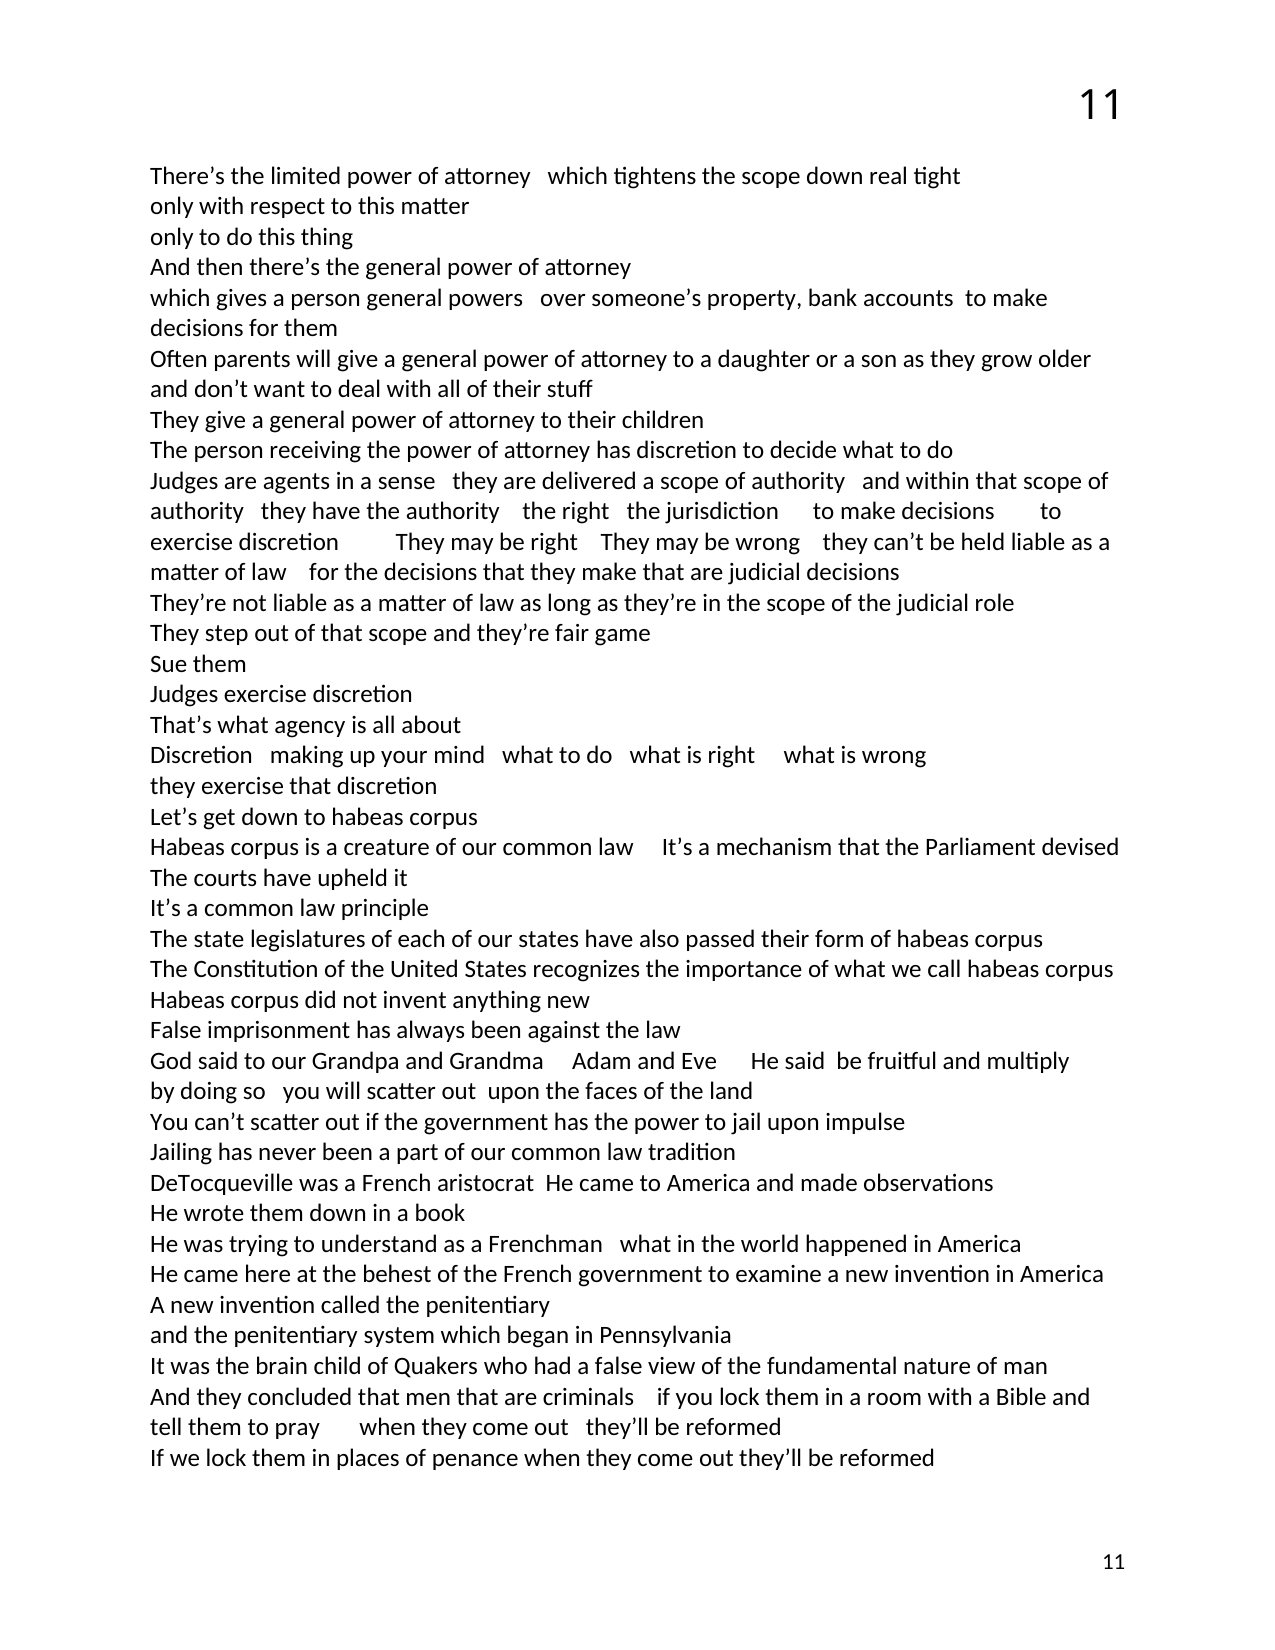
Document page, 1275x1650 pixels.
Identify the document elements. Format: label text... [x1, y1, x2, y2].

text There’s the limited power of attorney which tightens the scope down real tight [150, 160, 1125, 190]
text He wrote them down in a book [150, 1197, 1125, 1228]
text Let’s get down to habeas corpus [150, 801, 1125, 831]
text only with respect to this matter [150, 190, 1125, 221]
text A new invention called the penitentiary [150, 1289, 1125, 1319]
text Discretion making up your mind what to do what is right what is wrong [150, 740, 1125, 770]
text If we lock them in places of penance when they come out they’ll be reformed [150, 1442, 1125, 1472]
text The state legislatures of each of our states have also passed their form of habeas corpus [150, 923, 1125, 953]
text They’re not liable as a matter of law as long as they’re in the scope of the judicial role [150, 587, 1125, 618]
text Habeas corpus is a creature of our common law It’s a mechanism that the Parliament devised [150, 831, 1125, 862]
text Often parents will give a general power of attorney to a daughter or a son as they grow older and don’t want to deal with all of their stuff [150, 343, 1125, 404]
text Judges exercise discretion [150, 679, 1125, 709]
text You can’t scatter out if the government has the power to jail upon impulse [150, 1106, 1125, 1136]
text only to do this thing [150, 221, 1125, 251]
text The Constitution of the United States recognizes the importance of what we call habeas corpus [150, 953, 1125, 984]
text False imprisonment has always been against the law [150, 1014, 1125, 1045]
text and the penitentiary system which began in Pennsylvania [150, 1319, 1125, 1350]
text DeTocqueville was a French aristocrat He came to America and made observations [150, 1167, 1125, 1197]
text They give a general power of attorney to their children [150, 404, 1125, 434]
text God said to our Grandpa and Grandma Adam and Eve He said be fruitful and multiply [150, 1045, 1125, 1075]
text It was the brain child of Quakers who had a false view of the fundamental nature of man [150, 1350, 1125, 1381]
text Habeas corpus did not invent anything new [150, 984, 1125, 1014]
text And then there’s the general power of attorney [150, 251, 1125, 282]
text They step out of that scope and they’re fair game [150, 618, 1125, 648]
text Jailing has never been a part of our common law tradition [150, 1136, 1125, 1167]
text He came here at the behest of the French government to examine a new invention in America [150, 1258, 1125, 1289]
text The person receiving the power of attorney has discretion to decide what to do [150, 434, 1125, 465]
text they exercise that discretion [150, 770, 1125, 801]
text That’s what agency is all about [150, 709, 1125, 740]
text which gives a person general powers over someone’s property, bank accounts to make decisions for them [150, 282, 1125, 343]
text by doing so you will scatter out upon the faces of the land [150, 1075, 1125, 1106]
text He was trying to understand as a Frenchman what in the world happened in America [150, 1228, 1125, 1258]
text Sue them [150, 648, 1125, 679]
text The courts have upheld it [150, 862, 1125, 892]
text And they concluded that men that are criminals if you lock them in a room with a Bible and tell them to pray when they come out they’ll be reformed [150, 1381, 1125, 1442]
text It’s a common law principle [150, 892, 1125, 923]
text Judges are agents in a sense they are delivered a scope of authority and within that scope of authority they have the authority the right the jurisdiction to make decisions to exercise discretion They may be right They may be wrong they can’t be held liable as a matter of law for the decisions that they make that are judicial decisions [150, 465, 1125, 587]
